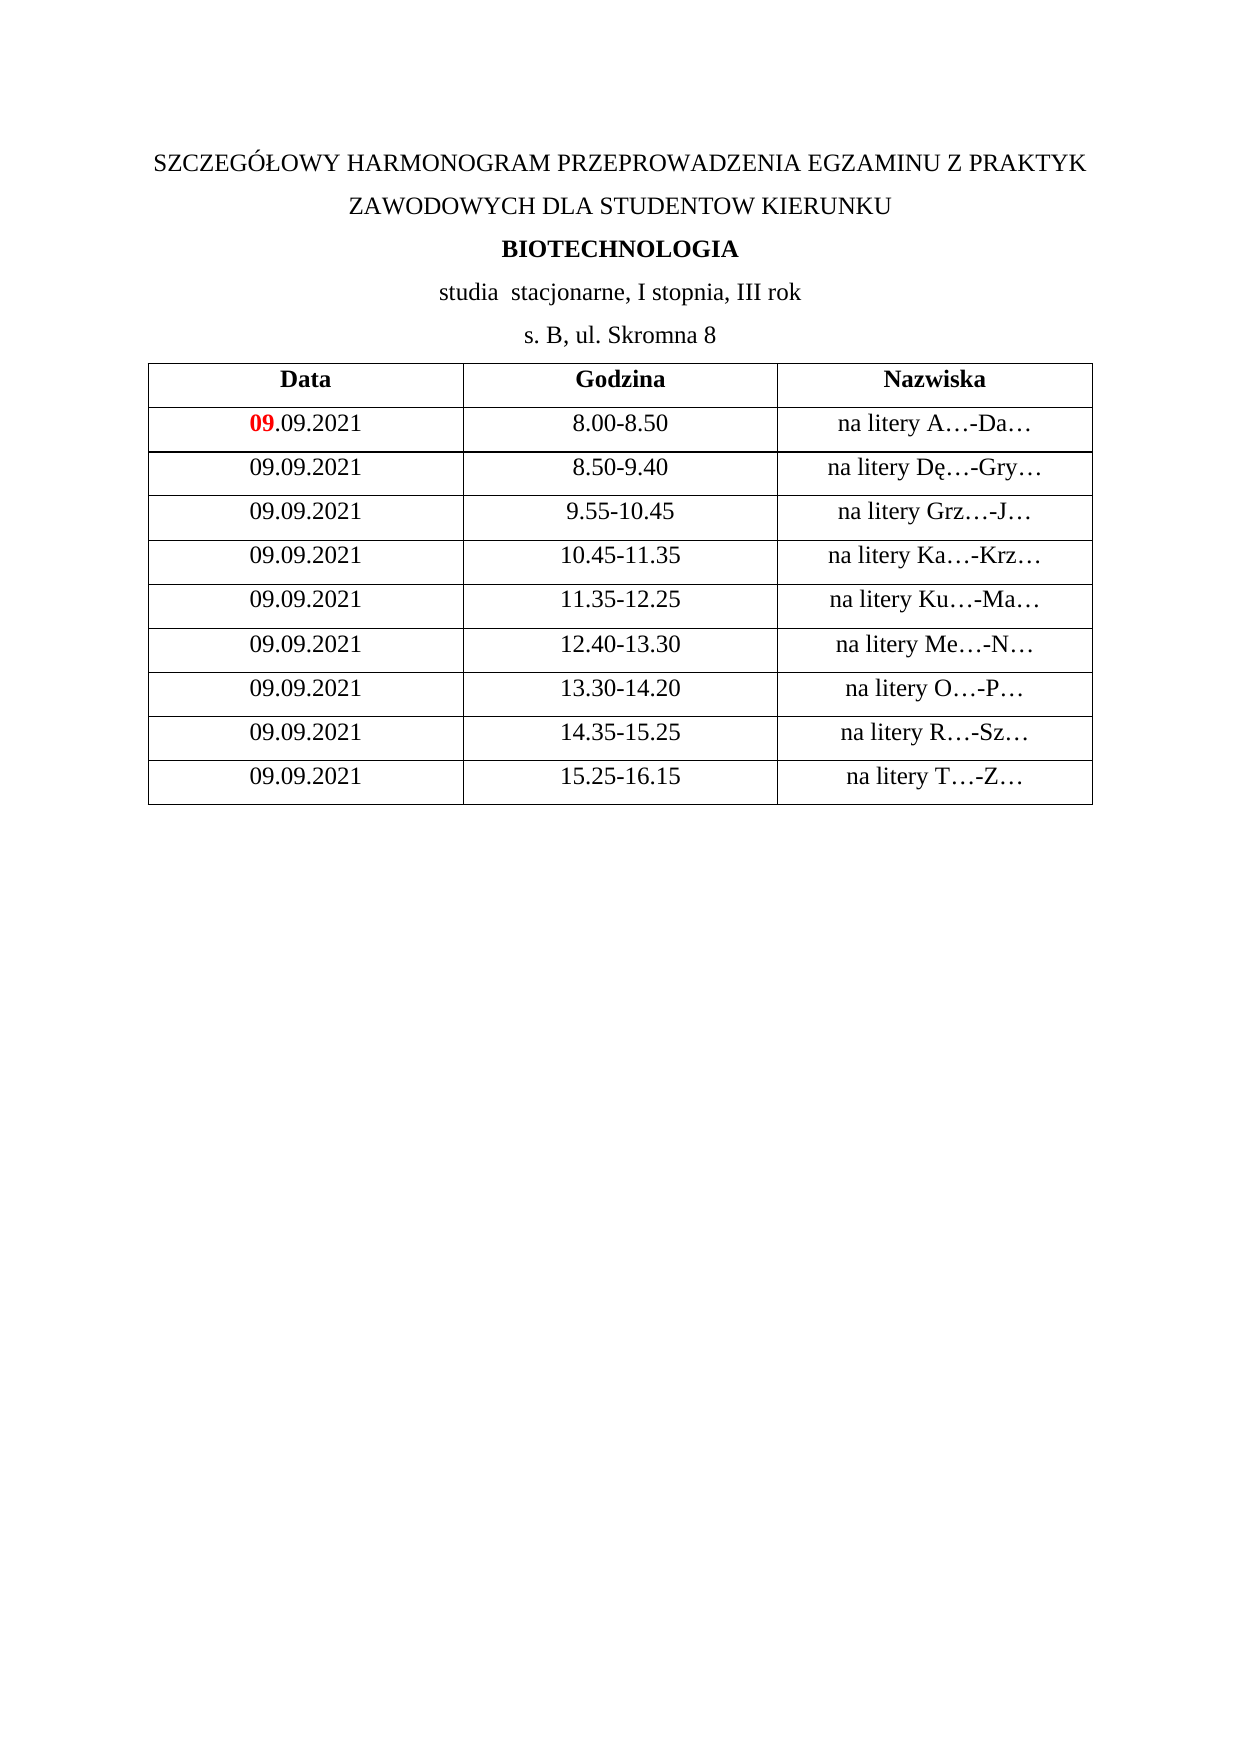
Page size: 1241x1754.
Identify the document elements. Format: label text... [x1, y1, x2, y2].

table_cell na litery O…-P… [778, 673, 1092, 716]
text s. B, ul. Skromna 8 [148, 320, 1093, 349]
table_cell na litery Dę…-Gry… [778, 453, 1092, 495]
table_cell na litery Grz…-J… [778, 496, 1092, 539]
table_cell 09.09.2021 [149, 408, 463, 451]
table_cell 13.30-14.20 [464, 673, 777, 716]
table_cell 09.09.2021 [149, 761, 463, 804]
table_cell 09.09.2021 [149, 629, 463, 672]
table_header Godzina [464, 364, 777, 407]
table_header Nazwiska [778, 364, 1092, 407]
table_cell 09.09.2021 [149, 496, 463, 539]
text studia stacjonarne, I stopnia, III rok [148, 277, 1093, 306]
table_cell na litery R…-Sz… [778, 717, 1092, 760]
table_cell 09.09.2021 [149, 585, 463, 628]
table_cell 09.09.2021 [149, 541, 463, 583]
table_cell 12.40-13.30 [464, 629, 777, 672]
text SZCZEGÓŁOWY HARMONOGRAM PRZEPROWADZENIA EGZAMINU Z PRAKTYK ZAWODOWYCH DLA STUDENTOW KIERUNKU [148, 148, 1093, 219]
table_cell na litery T…-Z… [778, 761, 1092, 804]
table_cell na litery Ka…-Krz… [778, 541, 1092, 583]
table_header Data [149, 364, 463, 407]
table_cell na litery Ku…-Ma… [778, 585, 1092, 628]
table_cell 09.09.2021 [149, 673, 463, 716]
table_cell 9.55-10.45 [464, 496, 777, 539]
table_cell 09.09.2021 [149, 453, 463, 495]
table_cell 14.35-15.25 [464, 717, 777, 760]
table_cell 8.00-8.50 [464, 408, 777, 451]
table_cell 11.35-12.25 [464, 585, 777, 628]
text BIOTECHNOLOGIA [148, 234, 1093, 263]
table_cell na litery A…-Da… [778, 408, 1092, 451]
table_cell na litery Me…-N… [778, 629, 1092, 672]
table_cell 10.45-11.35 [464, 541, 777, 583]
table_cell 09.09.2021 [149, 717, 463, 760]
table_cell 8.50-9.40 [464, 453, 777, 495]
table_cell 15.25-16.15 [464, 761, 777, 804]
